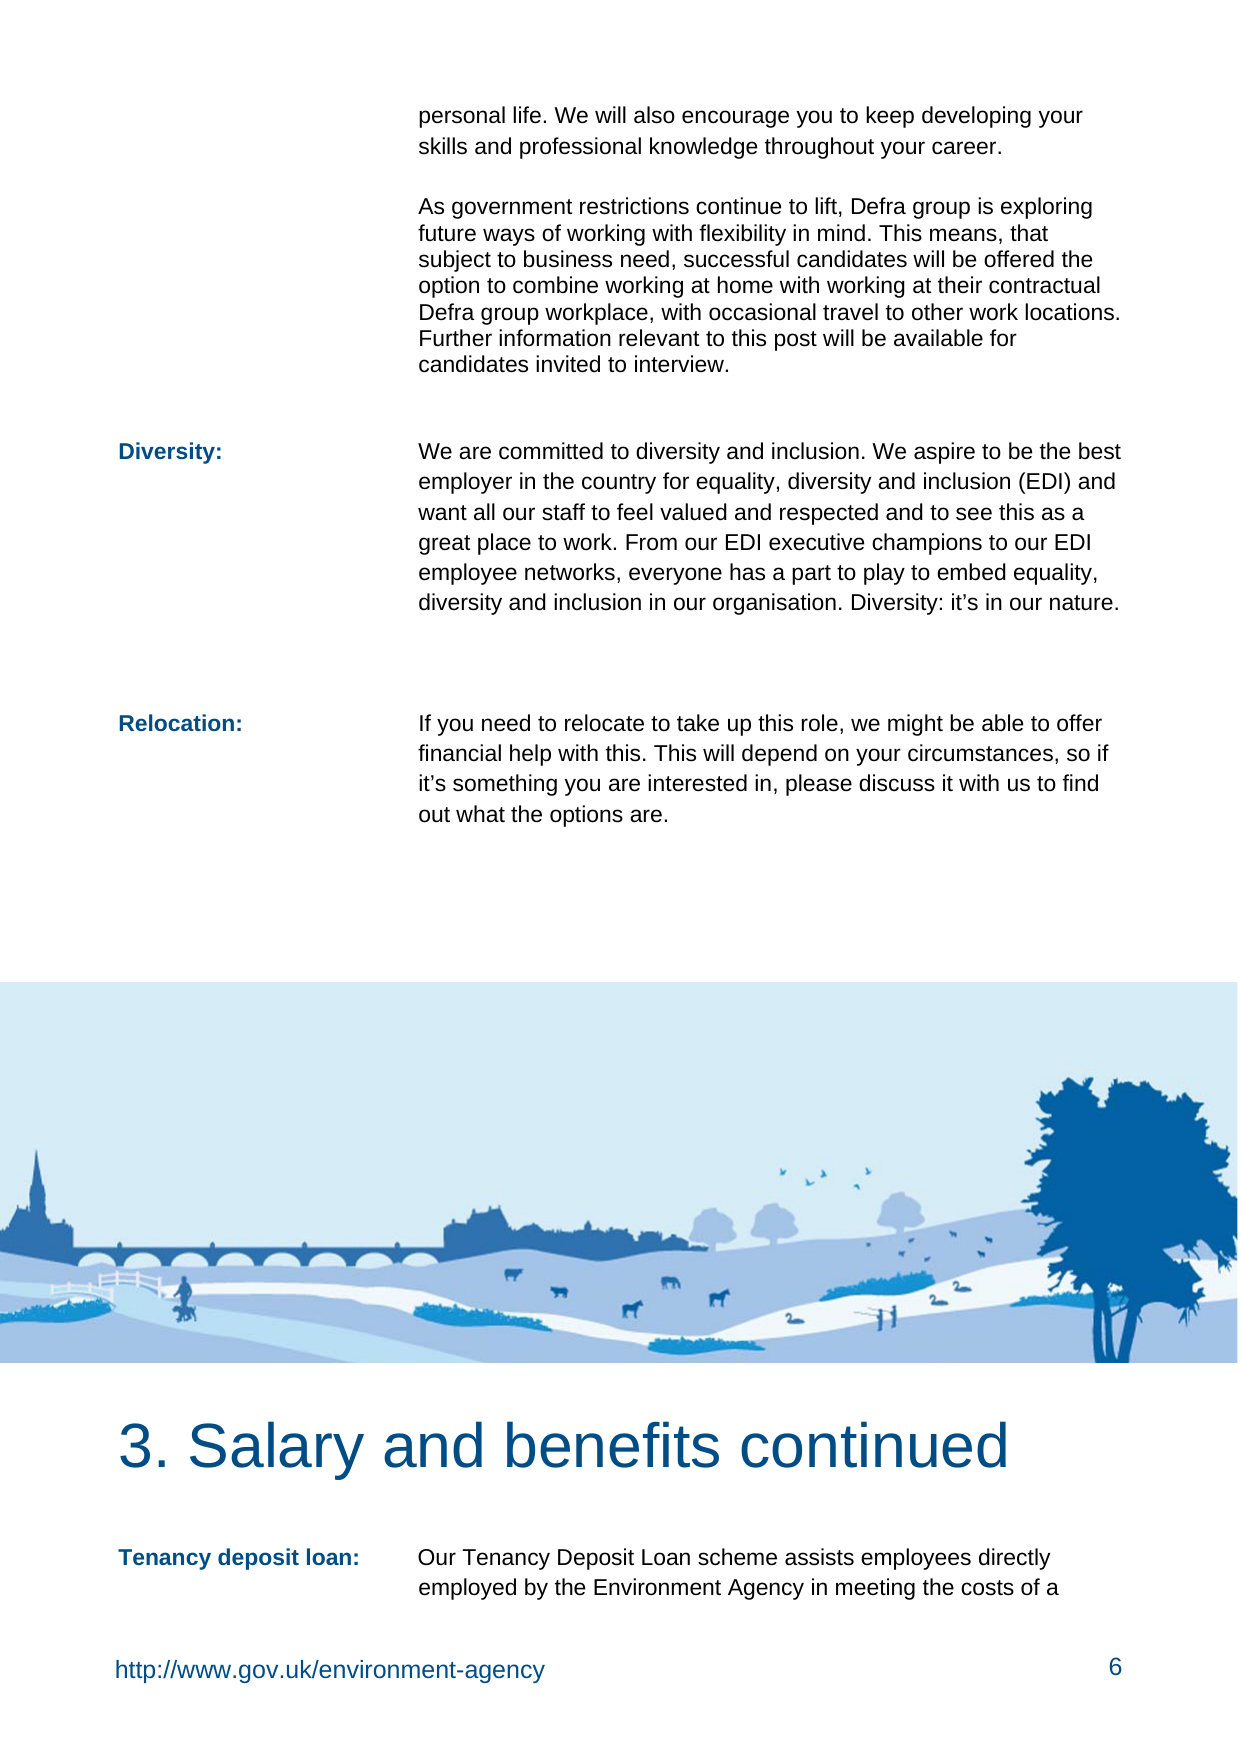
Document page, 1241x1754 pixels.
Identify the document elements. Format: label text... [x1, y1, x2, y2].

text As government restrictions continue to lift, Defra group is exploring future ways of working with flexibility in mind. This means, that subject to business need, successful candidates will be offered the option to combine working at home with working at their contractual Defra group workplace, with occasional travel to other work locations. Further information relevant to this post will be available for candidates invited to interview. [418, 193, 1122, 378]
text Relocation: If you need to relocate to take up this role, we might be able to offer financial help with this. This will depend on your circumstances, so if it’s something you are interested in, please discuss it with us to find out what the options are. [118, 710, 1122, 827]
text Diversity: We are committed to diversity and inclusion. We aspire to be the best employer in the country for equality, diversity and inclusion (EDI) and want all our staff to feel valued and respected and to see this as a great place to work. From our EDI executive champions to our EDI employee networks, everyone has a part to play to embed equality, diversity and inclusion in our organisation. Diversity: it’s in our nature. [118, 438, 1122, 615]
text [118, 1544, 1122, 1600]
text 3. Salary and benefits continued [118, 1408, 1122, 1480]
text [118, 102, 1122, 159]
picture [0, 982, 1236, 1363]
